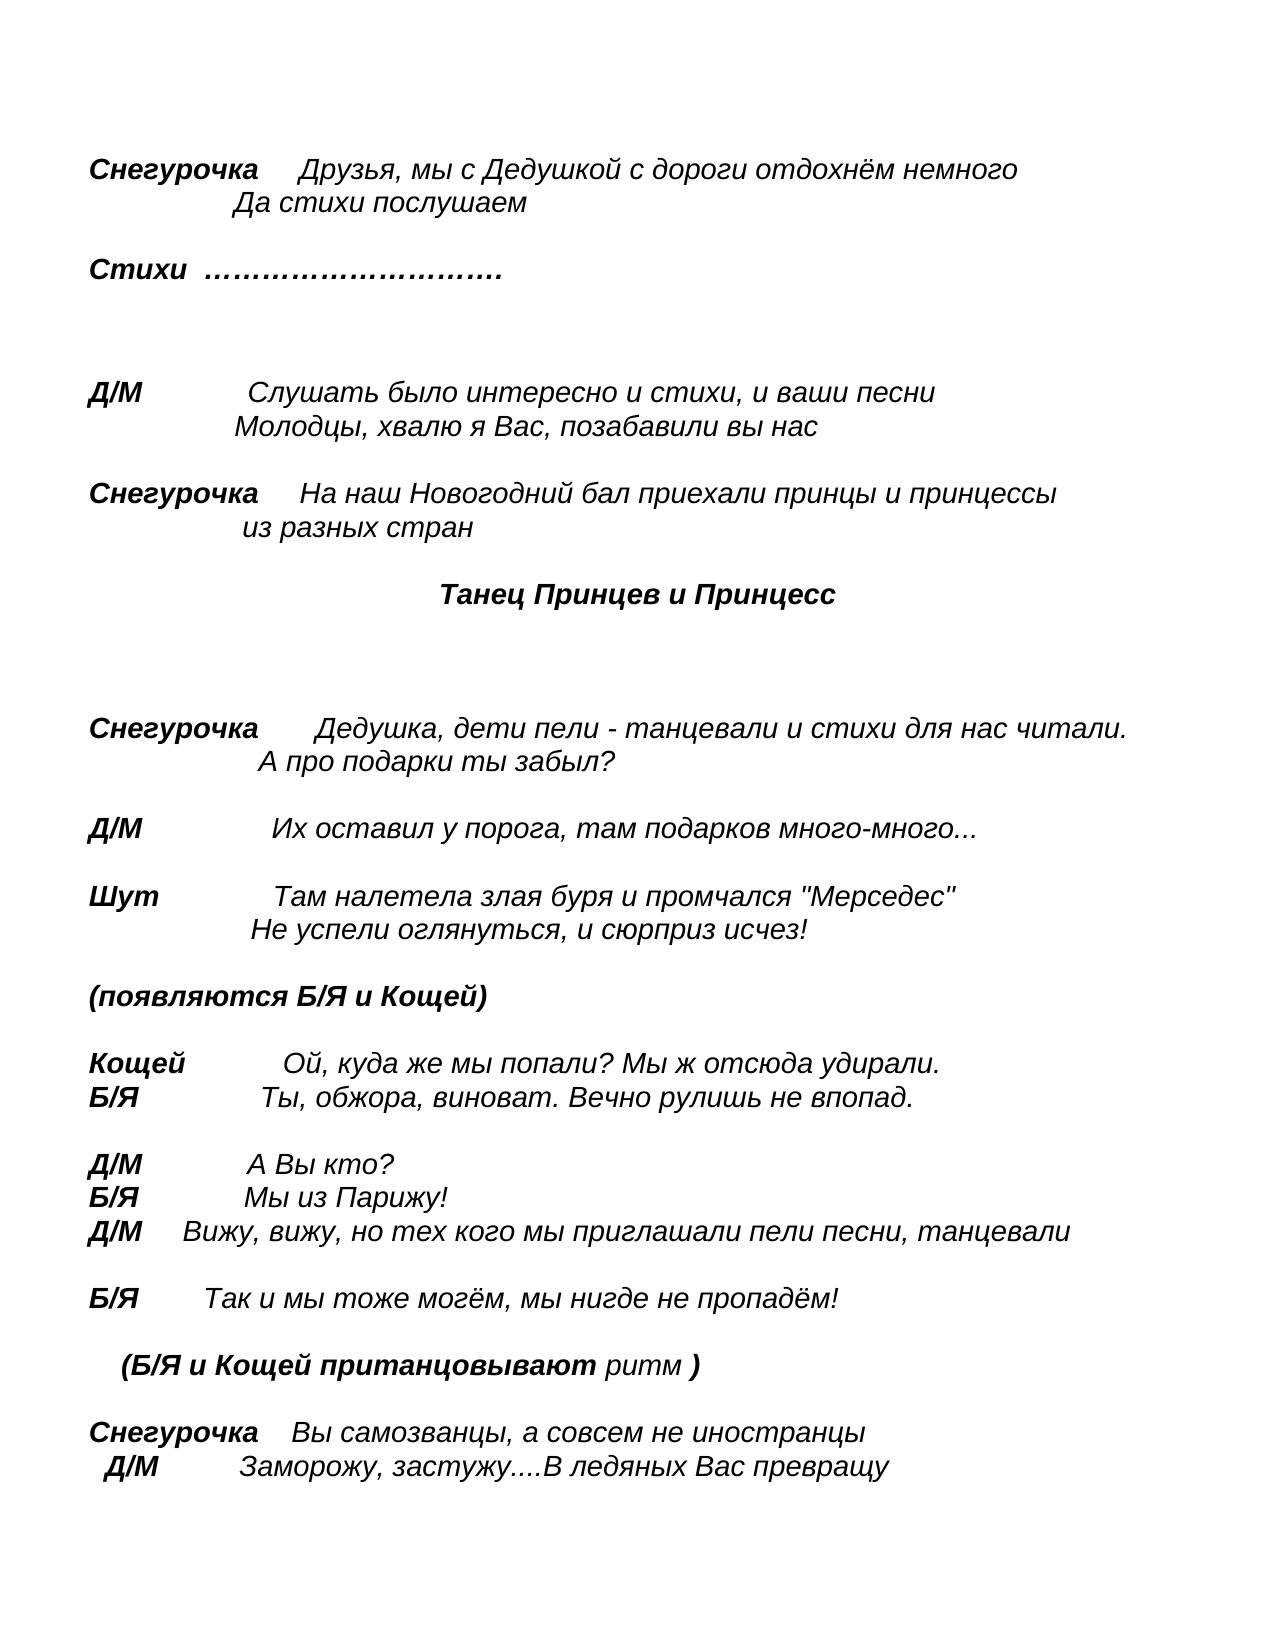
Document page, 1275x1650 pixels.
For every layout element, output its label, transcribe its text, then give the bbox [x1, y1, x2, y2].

text Стихи …………………………. [88, 252, 1186, 286]
text Снегурочка Дедушка, дети пели - танцевали и стихи для нас читали. [88, 711, 1186, 744]
text Снегурочка На наш Новогодний бал приехали принцы и принцессы [88, 476, 1186, 509]
text Д/М Вижу, вижу, но тех кого мы приглашали пели песни, танцевали [88, 1214, 1186, 1247]
text (Б/Я и Кощей пританцовывают ритм ) [88, 1348, 1186, 1382]
text Снегурочка Друзья, мы с Дедушкой с дороги отдохнём немного [88, 152, 1186, 185]
text Б/Я Так и мы тоже могём, мы нигде не пропадём! [88, 1281, 1186, 1314]
text Д/М Слушать было интересно и стихи, и ваши песни [88, 375, 1186, 409]
text из разных стран [88, 509, 1186, 543]
text Б/Я Ты, обжора, виноват. Вечно рулишь не впопад. [88, 1080, 1186, 1113]
text Шут Там налетела злая буря и промчался "Мерседес" [88, 878, 1186, 912]
text (появляются Б/Я и Кощей) [88, 979, 1186, 1013]
text Кощей Ой, куда же мы попали? Мы ж отсюда удирали. [88, 1046, 1186, 1080]
text Д/М Заморожу, застужу....В ледяных Вас превращу [88, 1449, 1186, 1482]
text Д/М А Вы кто? [88, 1147, 1186, 1180]
text Д/М Их оставил у порога, там подарков много-много... [88, 811, 1186, 845]
text Танец Принцев и Принцесс [88, 577, 1186, 610]
text Не успели оглянуться, и сюрприз исчез! [88, 912, 1186, 946]
text А про подарки ты забыл? [88, 744, 1186, 778]
text Да стихи послушаем [88, 185, 1186, 219]
text Снегурочка Вы самозванцы, а совсем не иностранцы [88, 1415, 1186, 1449]
text Б/Я Мы из Парижу! [88, 1180, 1186, 1214]
text Молодцы, хвалю я Вас, позабавили вы нас [88, 409, 1186, 442]
